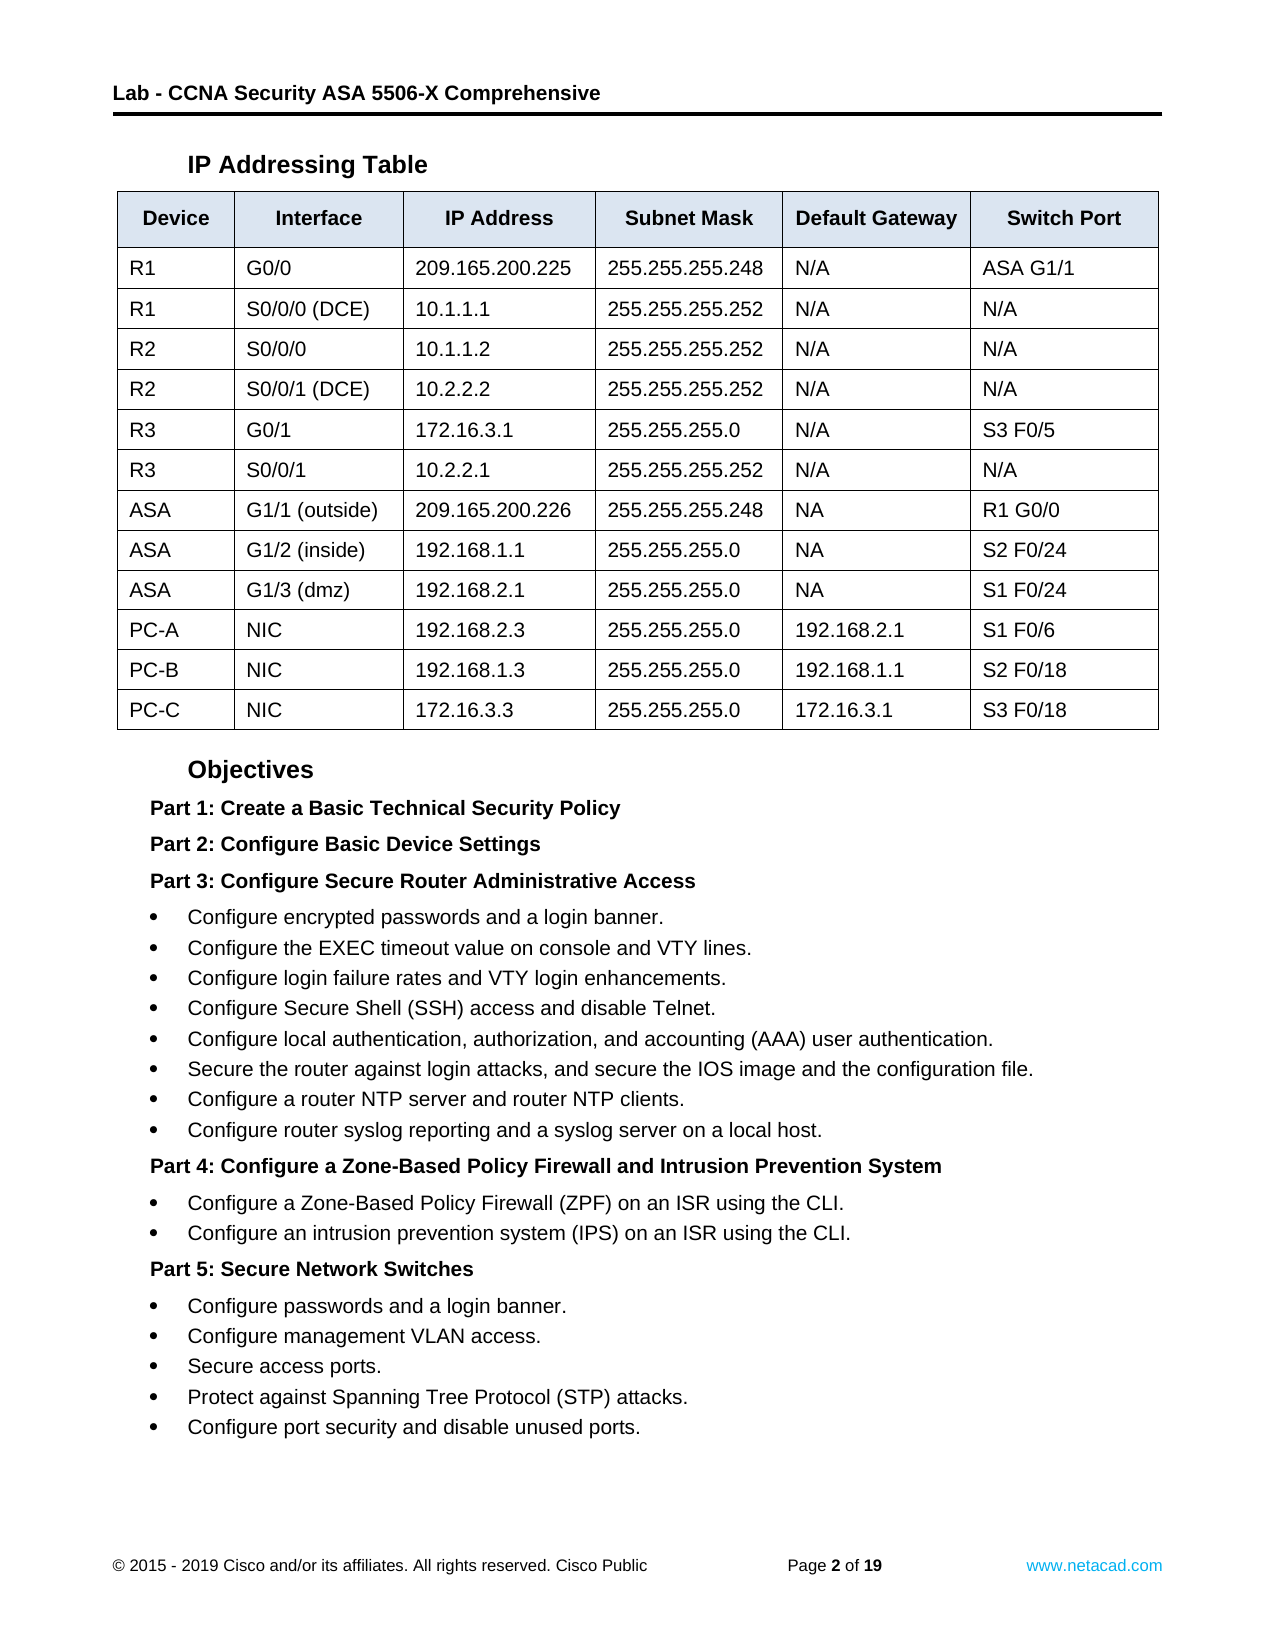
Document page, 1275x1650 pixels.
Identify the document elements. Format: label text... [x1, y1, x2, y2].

table_cell R3 [118, 450, 234, 490]
table_cell 255.255.255.248 [596, 491, 782, 529]
text Part 5: Secure Network Switches [150, 1257, 1162, 1281]
text Configure a Zone-Based Policy Firewall (ZPF) on an ISR using the CLI. [150, 1190, 1162, 1214]
table_cell N/A [783, 450, 970, 490]
table_cell 255.255.255.252 [596, 450, 782, 490]
table_cell R2 [118, 329, 234, 368]
table_cell G1/3 (dmz) [235, 571, 403, 609]
table_header Switch Port [971, 192, 1158, 247]
table_cell NIC [235, 650, 403, 689]
table_cell PC-C [118, 690, 234, 729]
table_cell S3 F0/5 [971, 410, 1158, 449]
table_header Subnet Mask [596, 192, 782, 247]
table_cell R1 [118, 248, 234, 288]
text Configure passwords and a login banner. [150, 1294, 1162, 1318]
table_cell ASA [118, 571, 234, 609]
text IP Addressing Table [112, 150, 1162, 179]
text Configure an intrusion prevention system (IPS) on an ISR using the CLI. [150, 1221, 1162, 1245]
text Configure management VLAN access. [150, 1324, 1162, 1348]
text Part 4: Configure a Zone-Based Policy Firewall and Intrusion Prevention System [150, 1154, 1162, 1178]
table_cell 192.168.2.3 [404, 610, 595, 649]
table_cell S2 F0/24 [971, 531, 1158, 569]
table_cell 255.255.255.252 [596, 370, 782, 409]
table_cell S3 F0/18 [971, 690, 1158, 729]
text Configure login failure rates and VTY login enhancements. [150, 966, 1162, 990]
table_cell G0/0 [235, 248, 403, 288]
table_cell G0/1 [235, 410, 403, 449]
table_cell 172.16.3.3 [404, 690, 595, 729]
table_cell 255.255.255.252 [596, 329, 782, 368]
table_cell S0/0/0 (DCE) [235, 289, 403, 328]
table_cell 255.255.255.248 [596, 248, 782, 288]
text Configure Secure Shell (SSH) access and disable Telnet. [150, 996, 1162, 1020]
table_cell S0/0/1 (DCE) [235, 370, 403, 409]
table_cell N/A [971, 289, 1158, 328]
table_cell 10.2.2.1 [404, 450, 595, 490]
table_cell S0/0/0 [235, 329, 403, 368]
table_cell 192.168.2.1 [404, 571, 595, 609]
table_cell 209.165.200.225 [404, 248, 595, 288]
table_cell NIC [235, 610, 403, 649]
table_cell N/A [971, 329, 1158, 368]
table_cell 10.1.1.2 [404, 329, 595, 368]
table_cell R1 [118, 289, 234, 328]
table_cell N/A [783, 248, 970, 288]
text Protect against Spanning Tree Protocol (STP) attacks. [150, 1385, 1162, 1409]
table_cell ASA [118, 491, 234, 529]
text Configure a router NTP server and router NTP clients. [150, 1087, 1162, 1111]
text Objectives [112, 754, 1162, 783]
table_header Device [118, 192, 234, 247]
table_cell N/A [783, 370, 970, 409]
text Part 2: Configure Basic Device Settings [150, 832, 1162, 856]
table_cell 172.16.3.1 [404, 410, 595, 449]
table_cell N/A [783, 410, 970, 449]
table_cell 10.2.2.2 [404, 370, 595, 409]
text Secure access ports. [150, 1354, 1162, 1378]
text Part 1: Create a Basic Technical Security Policy [150, 796, 1162, 820]
text Configure the EXEC timeout value on console and VTY lines. [150, 936, 1162, 959]
table_cell 255.255.255.0 [596, 610, 782, 649]
table_cell G1/2 (inside) [235, 531, 403, 569]
table_cell PC-A [118, 610, 234, 649]
table_cell PC-B [118, 650, 234, 689]
table_cell NA [783, 571, 970, 609]
text Configure port security and disable unused ports. [150, 1415, 1162, 1439]
table_cell N/A [783, 289, 970, 328]
table_cell 209.165.200.226 [404, 491, 595, 529]
text Configure router syslog reporting and a syslog server on a local host. [150, 1117, 1162, 1141]
table_cell 255.255.255.0 [596, 690, 782, 729]
table_cell NA [783, 531, 970, 569]
text Configure local authentication, authorization, and accounting (AAA) user authentication. [150, 1026, 1162, 1051]
table_cell 255.255.255.0 [596, 410, 782, 449]
text Part 3: Configure Secure Router Administrative Access [150, 869, 1162, 893]
text Configure encrypted passwords and a login banner. [150, 905, 1162, 929]
table_cell 255.255.255.252 [596, 289, 782, 328]
table_cell 255.255.255.0 [596, 531, 782, 569]
table_cell S1 F0/6 [971, 610, 1158, 649]
table_cell R2 [118, 370, 234, 409]
table_cell R1 G0/0 [971, 491, 1158, 529]
table_cell ASA G1/1 [971, 248, 1158, 288]
table_cell 255.255.255.0 [596, 571, 782, 609]
table_cell R3 [118, 410, 234, 449]
table_cell N/A [783, 329, 970, 368]
table_cell G1/1 (outside) [235, 491, 403, 529]
table_cell S0/0/1 [235, 450, 403, 490]
table_cell N/A [971, 450, 1158, 490]
table_cell NIC [235, 690, 403, 729]
table_cell 255.255.255.0 [596, 650, 782, 689]
table_cell 192.168.1.3 [404, 650, 595, 689]
table_header IP Address [404, 192, 595, 247]
table_cell S1 F0/24 [971, 571, 1158, 609]
table_cell NA [783, 491, 970, 529]
table_cell 10.1.1.1 [404, 289, 595, 328]
table_cell 192.168.1.1 [783, 650, 970, 689]
table_cell N/A [971, 370, 1158, 409]
table_cell ASA [118, 531, 234, 569]
table_header Default Gateway [783, 192, 970, 247]
table_header Interface [235, 192, 403, 247]
table_cell 192.168.1.1 [404, 531, 595, 569]
table_cell 192.168.2.1 [783, 610, 970, 649]
table_cell 172.16.3.1 [783, 690, 970, 729]
table_cell S2 F0/18 [971, 650, 1158, 689]
text Secure the router against login attacks, and secure the IOS image and the configuration file. [150, 1057, 1162, 1081]
